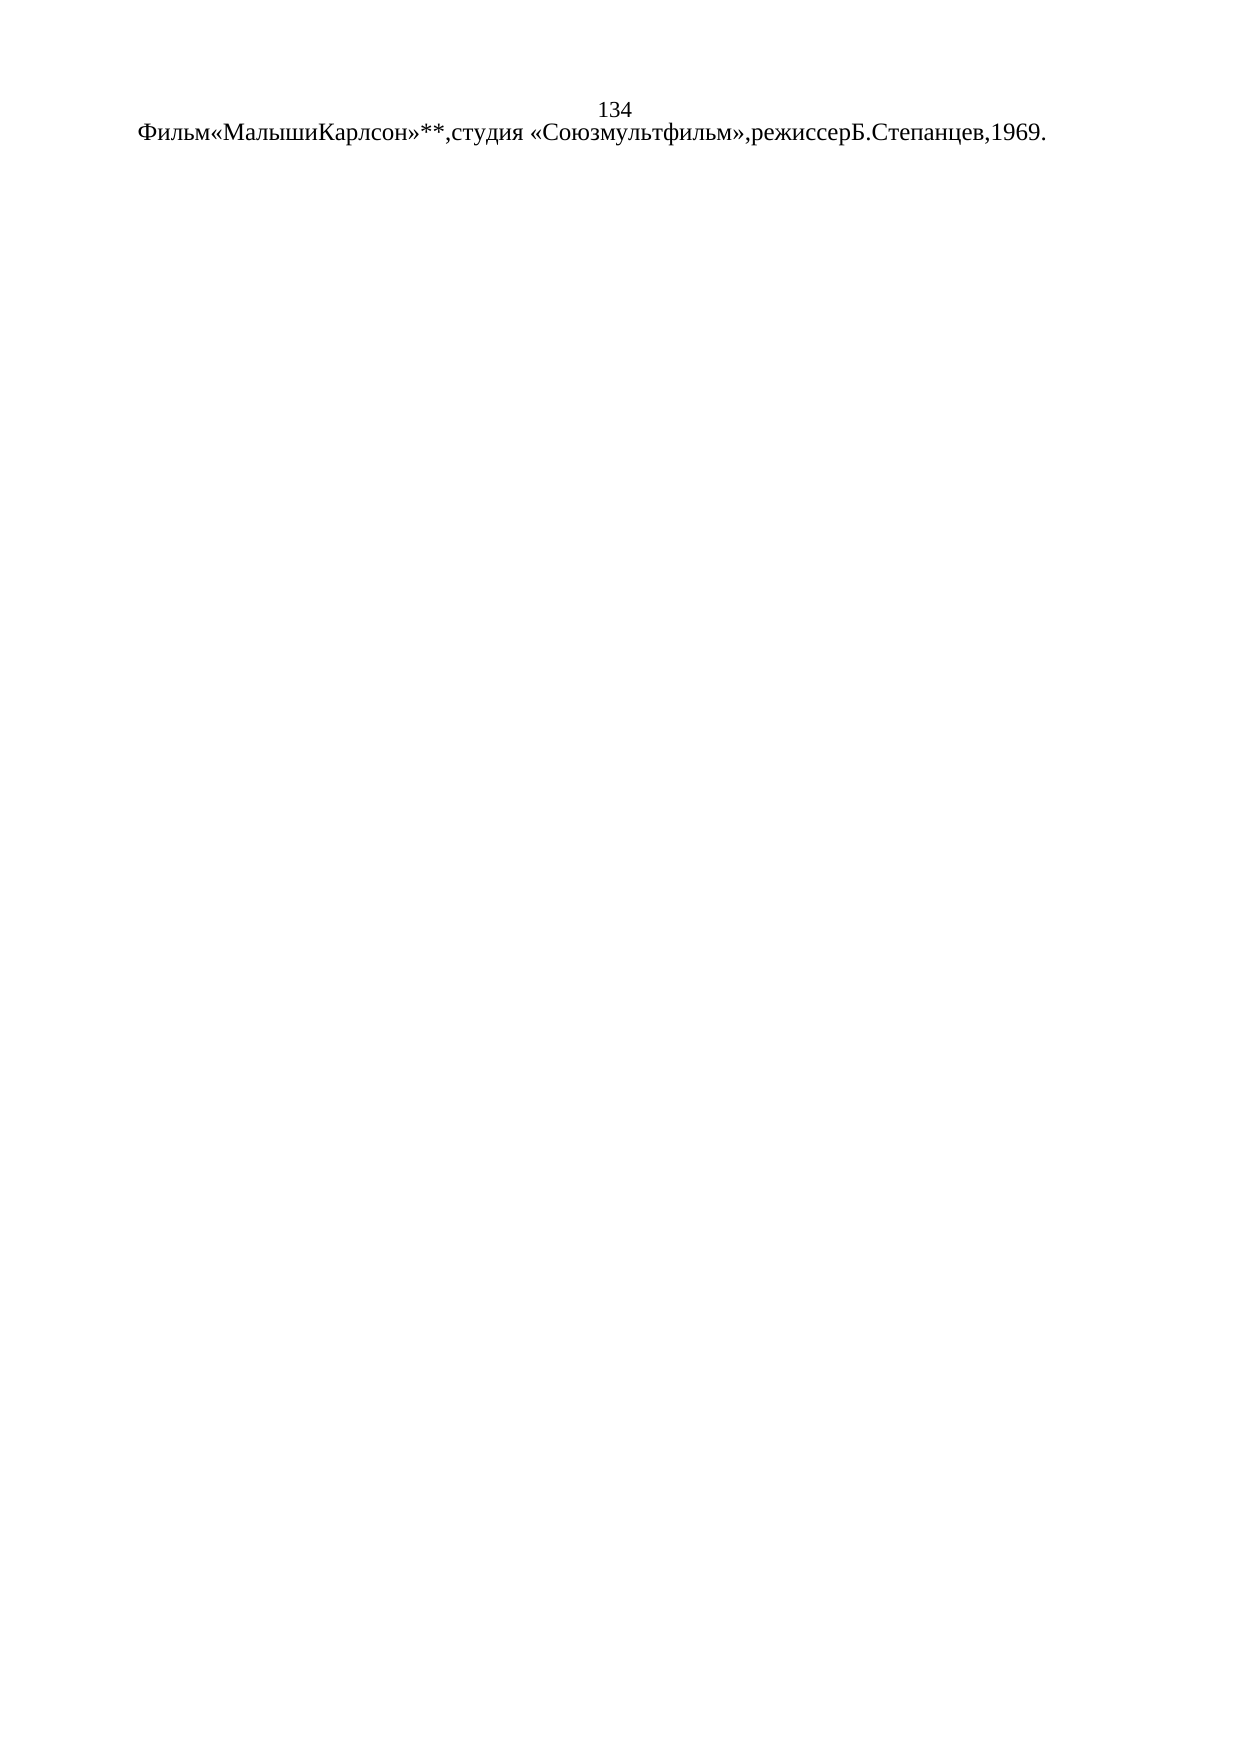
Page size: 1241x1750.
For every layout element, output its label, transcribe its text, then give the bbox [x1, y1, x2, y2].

text Фильм«МалышиКарлсон»**,студия «Союзмультфильм»,режиссерБ.Степанцев,1969. [137, 117, 1186, 145]
